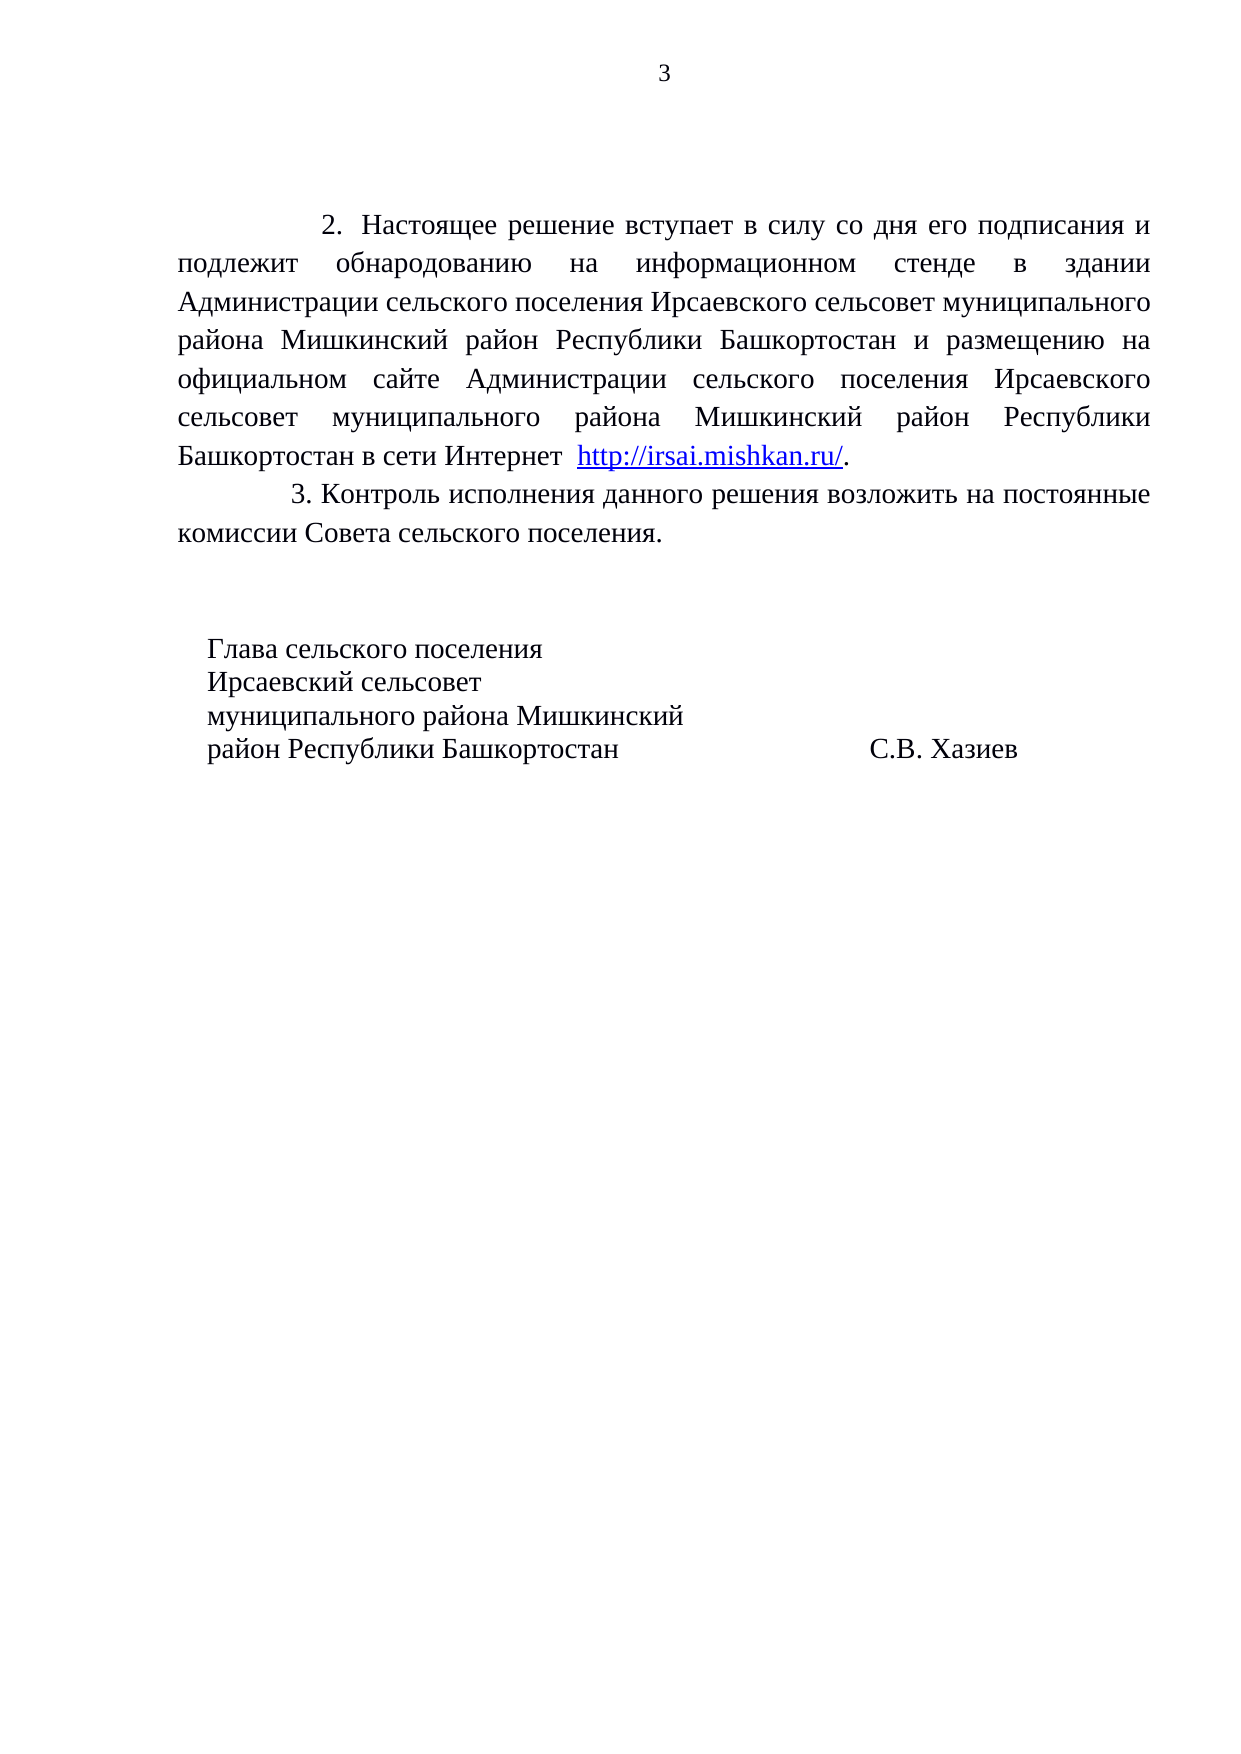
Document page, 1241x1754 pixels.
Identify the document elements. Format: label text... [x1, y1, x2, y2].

text район Республики Башкортостан С.В. Хазиев [177, 731, 1152, 765]
text муниципального района Мишкинский [177, 698, 1152, 731]
text 3. Контроль исполнения данного решения возложить на постоянные комиссии Совета сельского поселения. [177, 477, 1152, 549]
text Ирсаевский сельсовет [177, 664, 1152, 698]
text 2. Настоящее решение вступает в силу со дня его подписания и подлежит обнародованию на информационном стенде в здании Администрации сельского поселения Ирсаевского сельсовет муниципального района Мишкинский район Республики Башкортостан и размещению на официальном сайте Администрации сельского поселения Ирсаевского сельсовет муниципального района Мишкинский район Республики Башкортостан в сети Интернет http://irsai.mishkan.ru/. [177, 207, 1152, 472]
text Глава сельского поселения [177, 631, 1152, 664]
